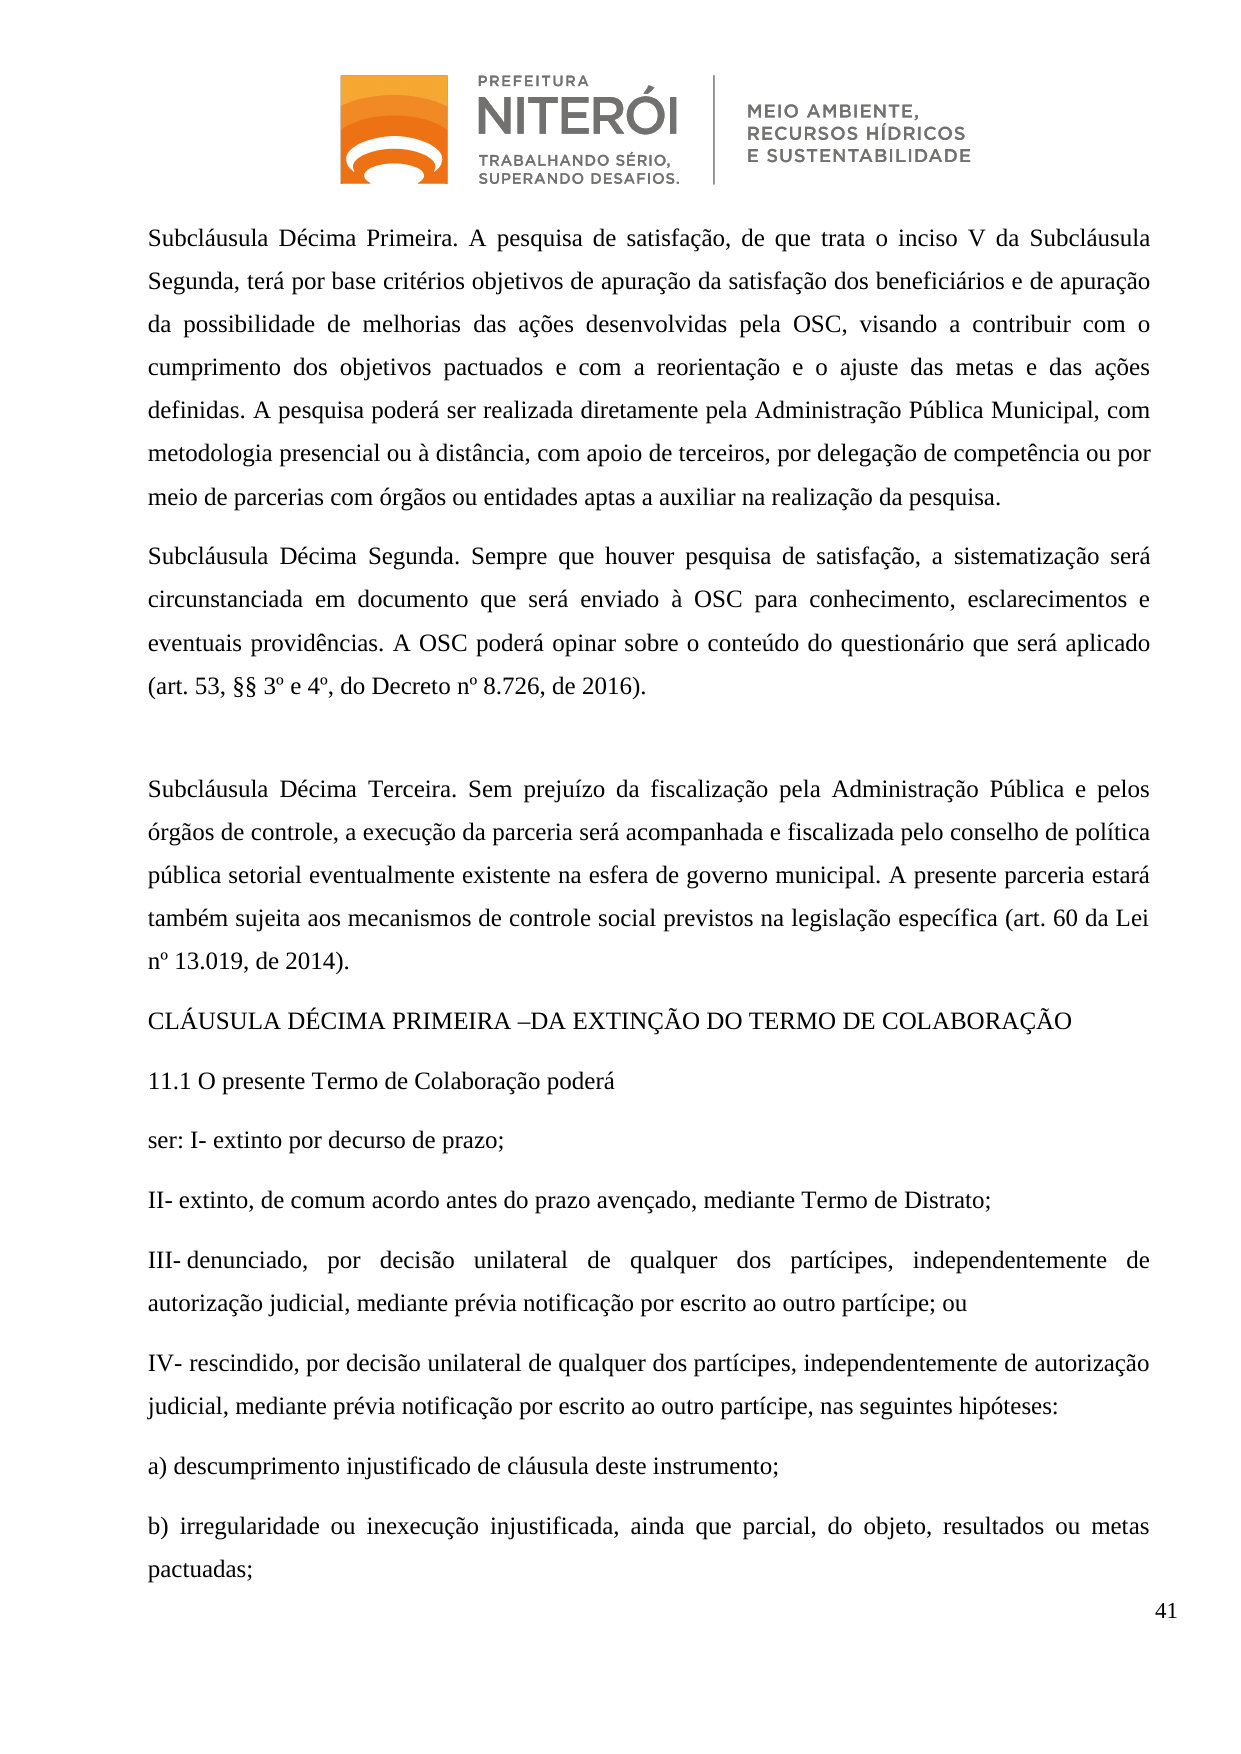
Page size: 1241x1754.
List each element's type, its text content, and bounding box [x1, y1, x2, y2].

text CLÁUSULA DÉCIMA PRIMEIRA –DA EXTINÇÃO DO TERMO DE COLABORAÇÃO [148, 1006, 1178, 1035]
list extinto, de comum acordo antes do prazo avençado, mediante Termo de Distrato; [148, 1185, 1178, 1214]
list denunciado, por decisão unilateral de qualquer dos partícipes, independentemente de autorização judicial, mediante prévia notificação por escrito ao outro partícipe; ou [148, 1245, 1151, 1317]
list rescindido, por decisão unilateral de qualquer dos partícipes, independentemente de autorização judicial, mediante prévia notificação por escrito ao outro partícipe, nas seguintes hipóteses: [148, 1348, 1151, 1420]
text Subcláusula Décima Segunda. Sempre que houver pesquisa de satisfação, a sistematização será circunstanciada em documento que será enviado à OSC para conhecimento, esclarecimentos e eventuais providências. A OSC poderá opinar sobre o conteúdo do questionário que será aplicado (art. 53, §§ 3º e 4º, do Decreto nº 8.726, de 2016). [148, 541, 1151, 699]
list irregularidade ou inexecução injustificada, ainda que parcial, do objeto, resultados ou metas pactuadas; [148, 1511, 1151, 1583]
list descumprimento injustificado de cláusula deste instrumento; [148, 1451, 1178, 1479]
picture [338, 73, 971, 186]
text Subcláusula Décima Primeira. A pesquisa de satisfação, de que trata o inciso V da Subcláusula Segunda, terá por base critérios objetivos de apuração da satisfação dos beneficiários e de apuração da possibilidade de melhorias das ações desenvolvidas pela OSC, visando a contribuir com o cumprimento dos objetivos pactuados e com a reorientação e o ajuste das metas e das ações definidas. A pesquisa poderá ser realizada diretamente pela Administração Pública Municipal, com metodologia presencial ou à distância, com apoio de terceiros, por delegação de competência ou por meio de parcerias com órgãos ou entidades aptas a auxiliar na realização da pesquisa. [148, 223, 1152, 510]
text 11.1 O presente Termo de Colaboração poderá ser: I- extinto por decurso de prazo; [148, 1066, 657, 1154]
text Subcláusula Décima Terceira. Sem prejuízo da fiscalização pela Administração Pública e pelos órgãos de controle, a execução da parceria será acompanhada e fiscalizada pelo conselho de política pública setorial eventualmente existente na esfera de governo municipal. A presente parceria estará também sujeita aos mecanismos de controle social previstos na legislação específica (art. 60 da Lei nº 13.019, de 2014). [148, 774, 1151, 975]
